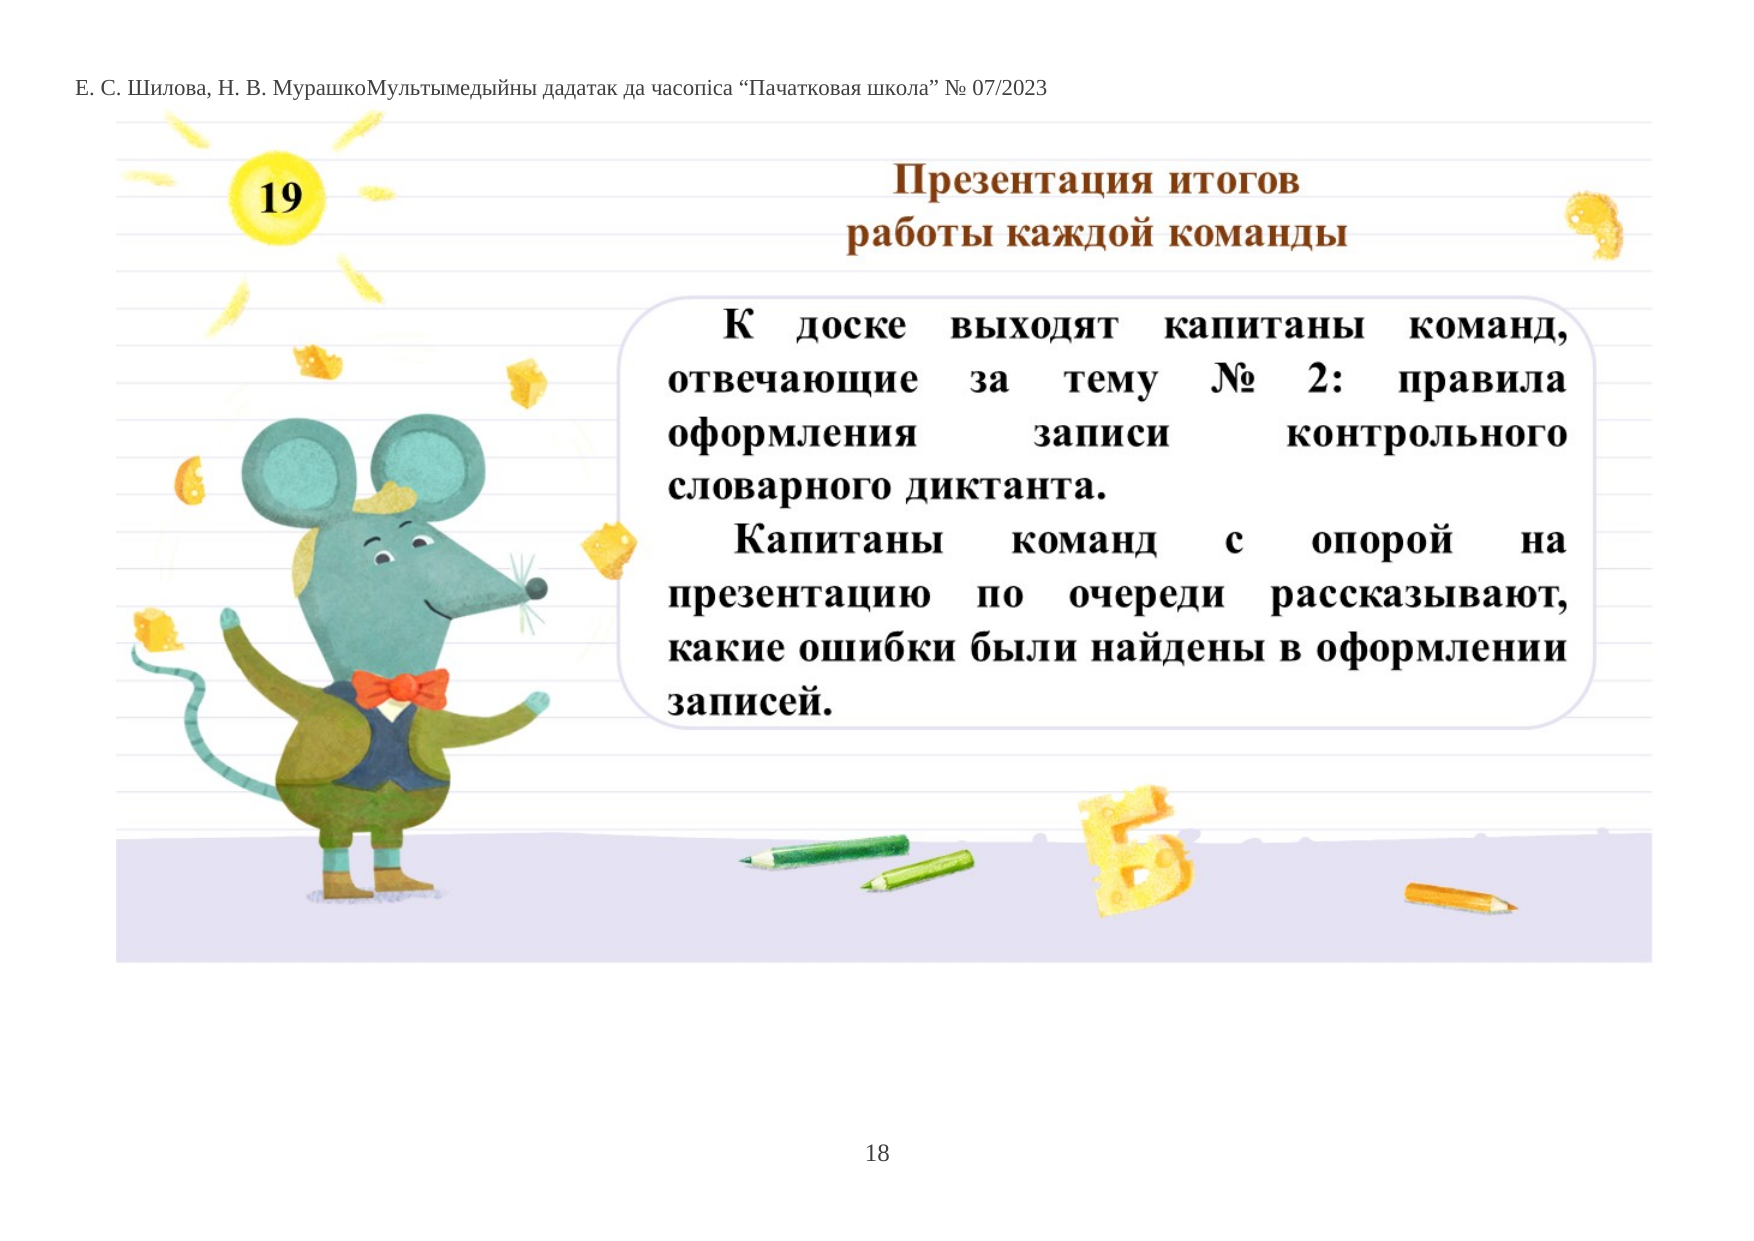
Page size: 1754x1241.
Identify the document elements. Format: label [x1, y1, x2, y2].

picture [116, 100, 1653, 964]
